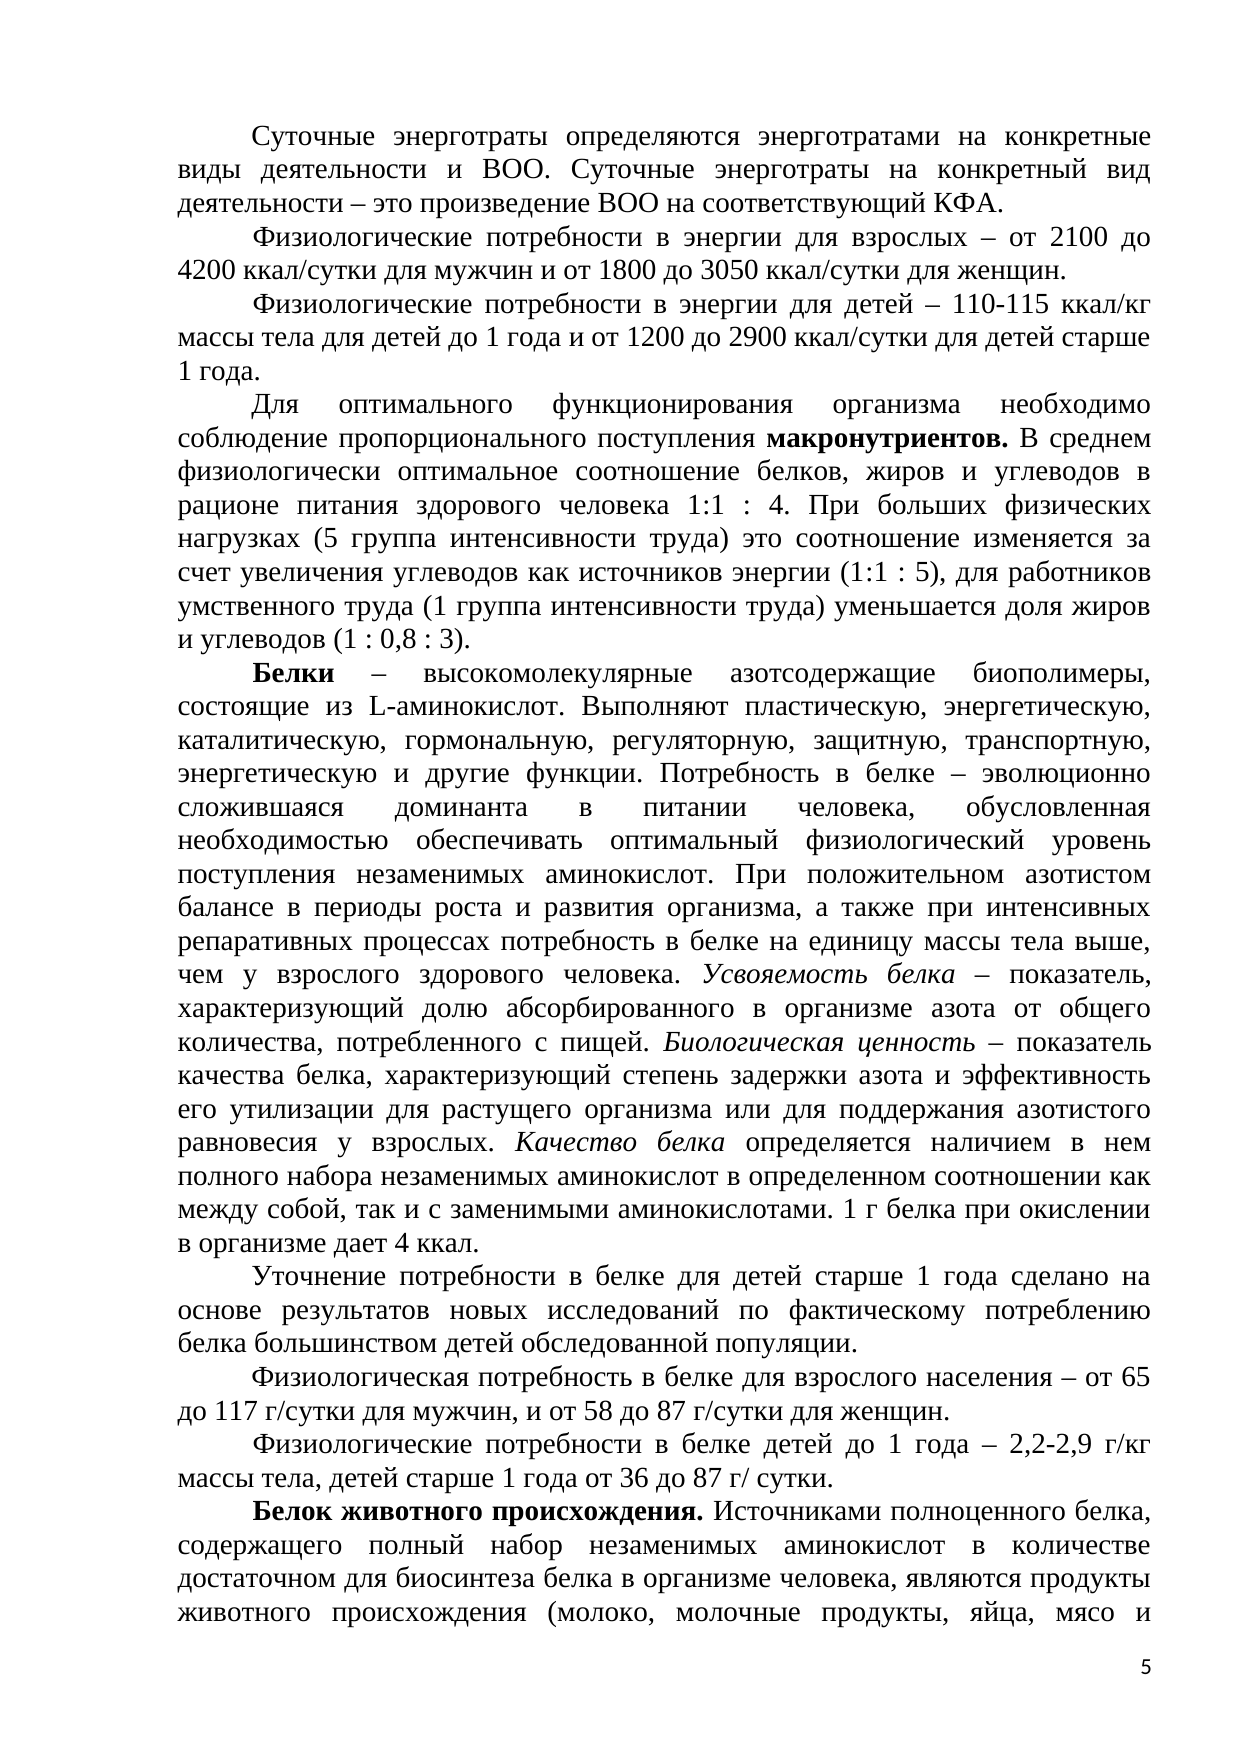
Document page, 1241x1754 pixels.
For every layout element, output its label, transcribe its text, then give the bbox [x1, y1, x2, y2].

text Для оптимального функционирования организма необходимо соблюдение пропорционального поступления макронутриентов. В среднем физиологически оптимальное соотношение белков, жиров и углеводов в рационе питания здорового человека 1:1 : 4. При больших физических нагрузках (5 группа интенсивности труда) это соотношение изменяется за счет увеличения углеводов как источников энергии (1:1 : 5), для работников умственного труда (1 группа интенсивности труда) уменьшается доля жиров и углеводов (1 : 0,8 : 3). [177, 386, 1152, 655]
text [177, 1493, 1152, 1627]
text Физиологические потребности в белке детей до 1 года – 2,2-2,9 г/кг массы тела, детей старше 1 года от 36 до 87 г/ сутки. [177, 1426, 1152, 1493]
text Белки – высокомолекулярные азотсодержащие биополимеры, состоящие из L-аминокислот. Выполняют пластическую, энергетическую, каталитическую, гормональную, регуляторную, защитную, транспортную, энергетическую и другие функции. Потребность в белке – эволюционно сложившаяся доминанта в питании человека, обусловленная необходимостью обеспечивать оптимальный физиологический уровень поступления незаменимых аминокислот. При положительном азотистом балансе в периоды роста и развития организма, а также при интенсивных репаративных процессах потребность в белке на единицу массы тела выше, чем у взрослого здорового человека. Усвояемость белка – показатель, характеризующий долю абсорбированного в организме азота от общего количества, потребленного с пищей. Биологическая ценность – показатель качества белка, характеризующий степень задержки азота и эффективность его утилизации для растущего организма или для поддержания азотистого равновесия у взрослых. Качество белка определяется наличием в нем полного набора незаменимых аминокислот в определенном соотношении как между собой, так и с заменимыми аминокислотами. 1 г белка при окислении в организме дает 4 ккал. [177, 655, 1152, 1258]
text Суточные энерготраты определяются энерготратами на конкретные виды деятельности и ВОО. Суточные энерготраты на конкретный вид деятельности – это произведение ВОО на соответствующий КФА. [177, 118, 1152, 219]
text Физиологические потребности в энергии для взрослых – от 2100 до 4200 ккал/сутки для мужчин и от 1800 до 3050 ккал/сутки для женщин. [177, 219, 1152, 286]
text Физиологическая потребность в белке для взрослого населения – от 65 до 117 г/сутки для мужчин, и от 58 до 87 г/сутки для женщин. [177, 1359, 1152, 1426]
text Уточнение потребности в белке для детей старше 1 года сделано на основе результатов новых исследований по фактическому потреблению белка большинством детей обследованной популяции. [177, 1258, 1152, 1359]
text Физиологические потребности в энергии для детей – 110-115 ккал/кг массы тела для детей до 1 года и от 1200 до 2900 ккал/сутки для детей старше 1 года. [177, 286, 1152, 386]
